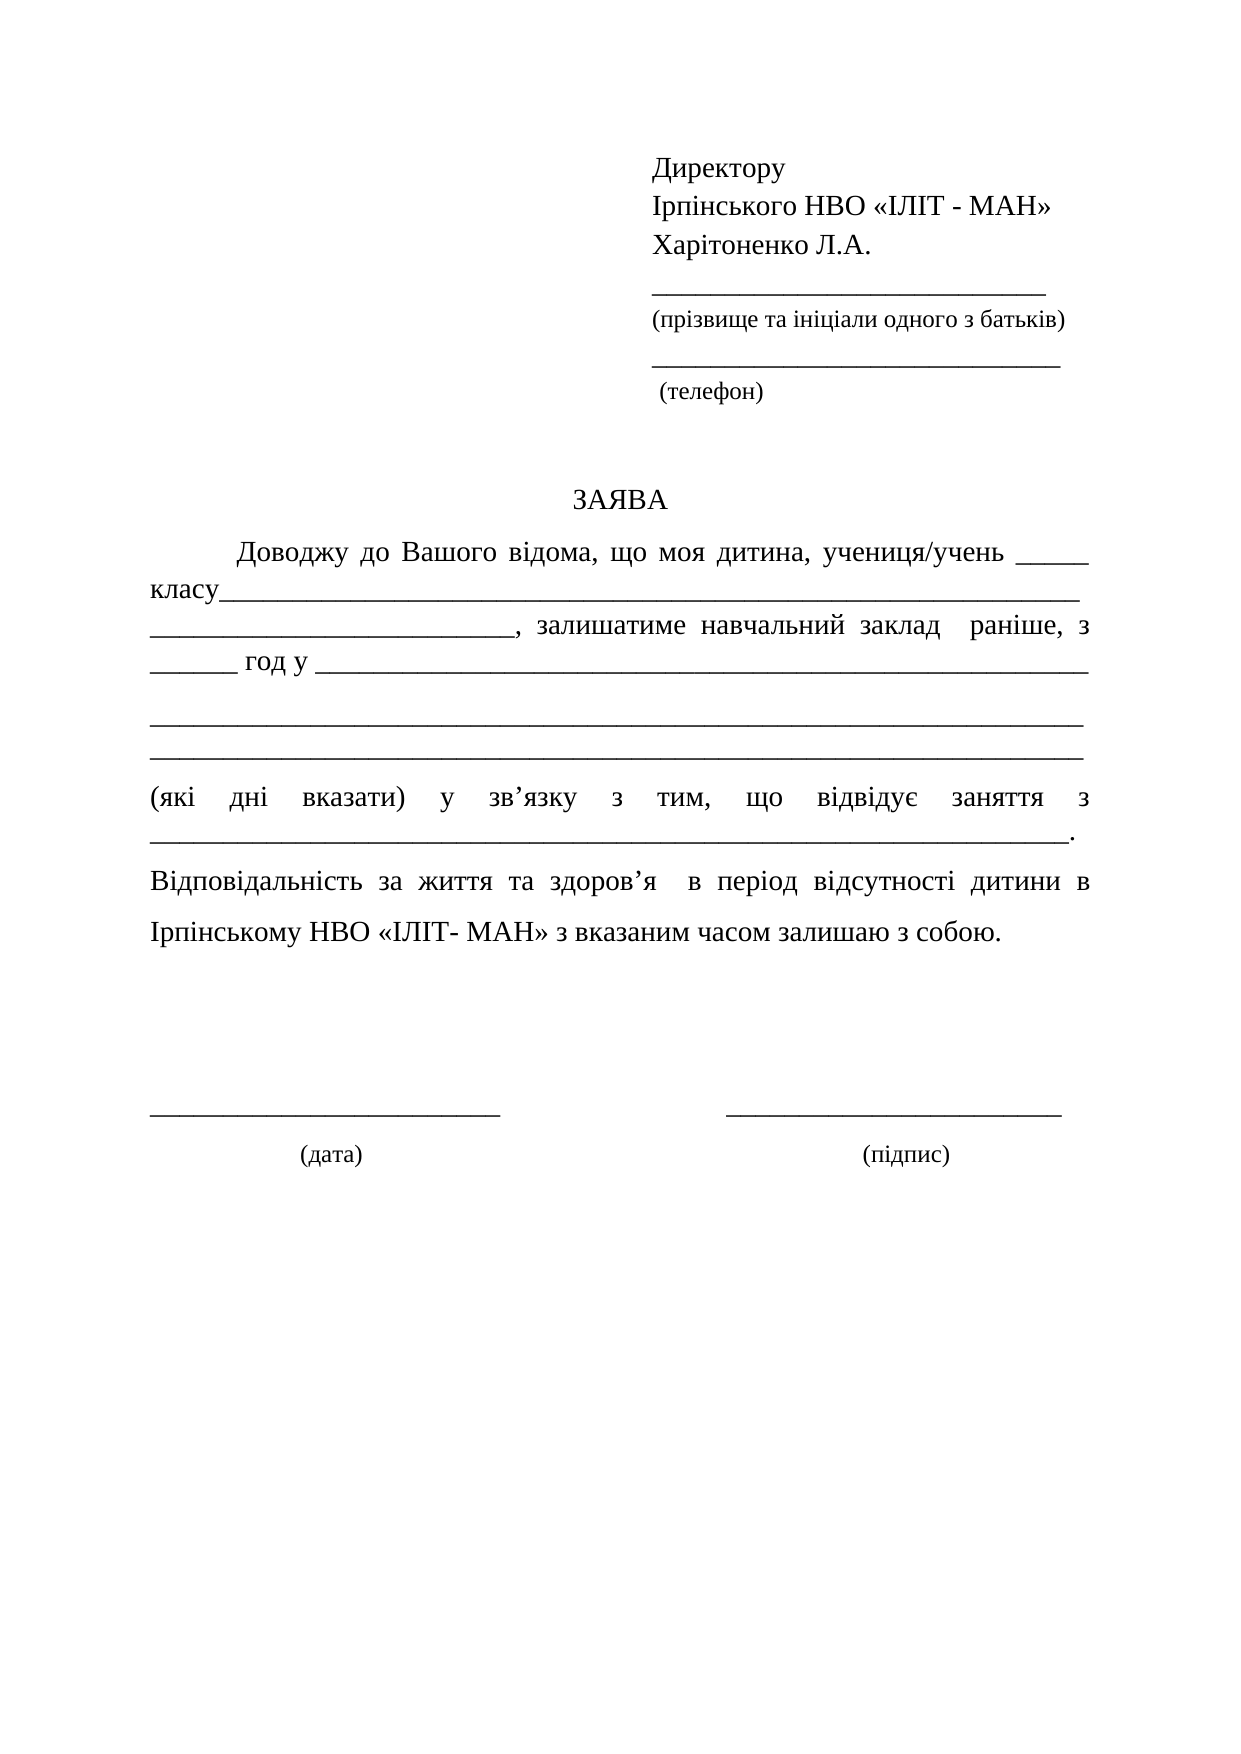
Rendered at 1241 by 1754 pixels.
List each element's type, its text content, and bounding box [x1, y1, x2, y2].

text ____________________________ [652, 337, 1090, 371]
text Доводжу до Вашого відома, що моя дитина, учениця/учень _____ класу____________________________________________________________________________________, залишатиме навчальний заклад раніше, з ______ год у _____________________________________________________ [150, 534, 1090, 677]
text (які дні вказати) у зв’язку з тим, що відвідує заняття з _______________________________________________________________. [150, 779, 1090, 847]
text ________________________ _______________________ [150, 1086, 1090, 1120]
text Харітоненко Л.А. [652, 227, 1090, 261]
text (телефон) [652, 376, 1090, 404]
text (дата) (підпис) [150, 1139, 1090, 1168]
text (прізвище та ініціали одного з батьків) [652, 304, 1090, 333]
text ___________________________ [652, 266, 1090, 299]
text Директору [652, 150, 1090, 183]
text Відповідальність за життя та здоров’я в період відсутності дитини в Ірпінському НВО «ІЛІТ- МАН» з вказаним часом залишаю з собою. [150, 863, 1090, 947]
text Ірпінського НВО «ІЛІТ - МАН» [652, 188, 1090, 222]
text ________________________________________________________________________________________________________________________________ [150, 696, 1090, 763]
text ЗАЯВА [150, 482, 1090, 515]
